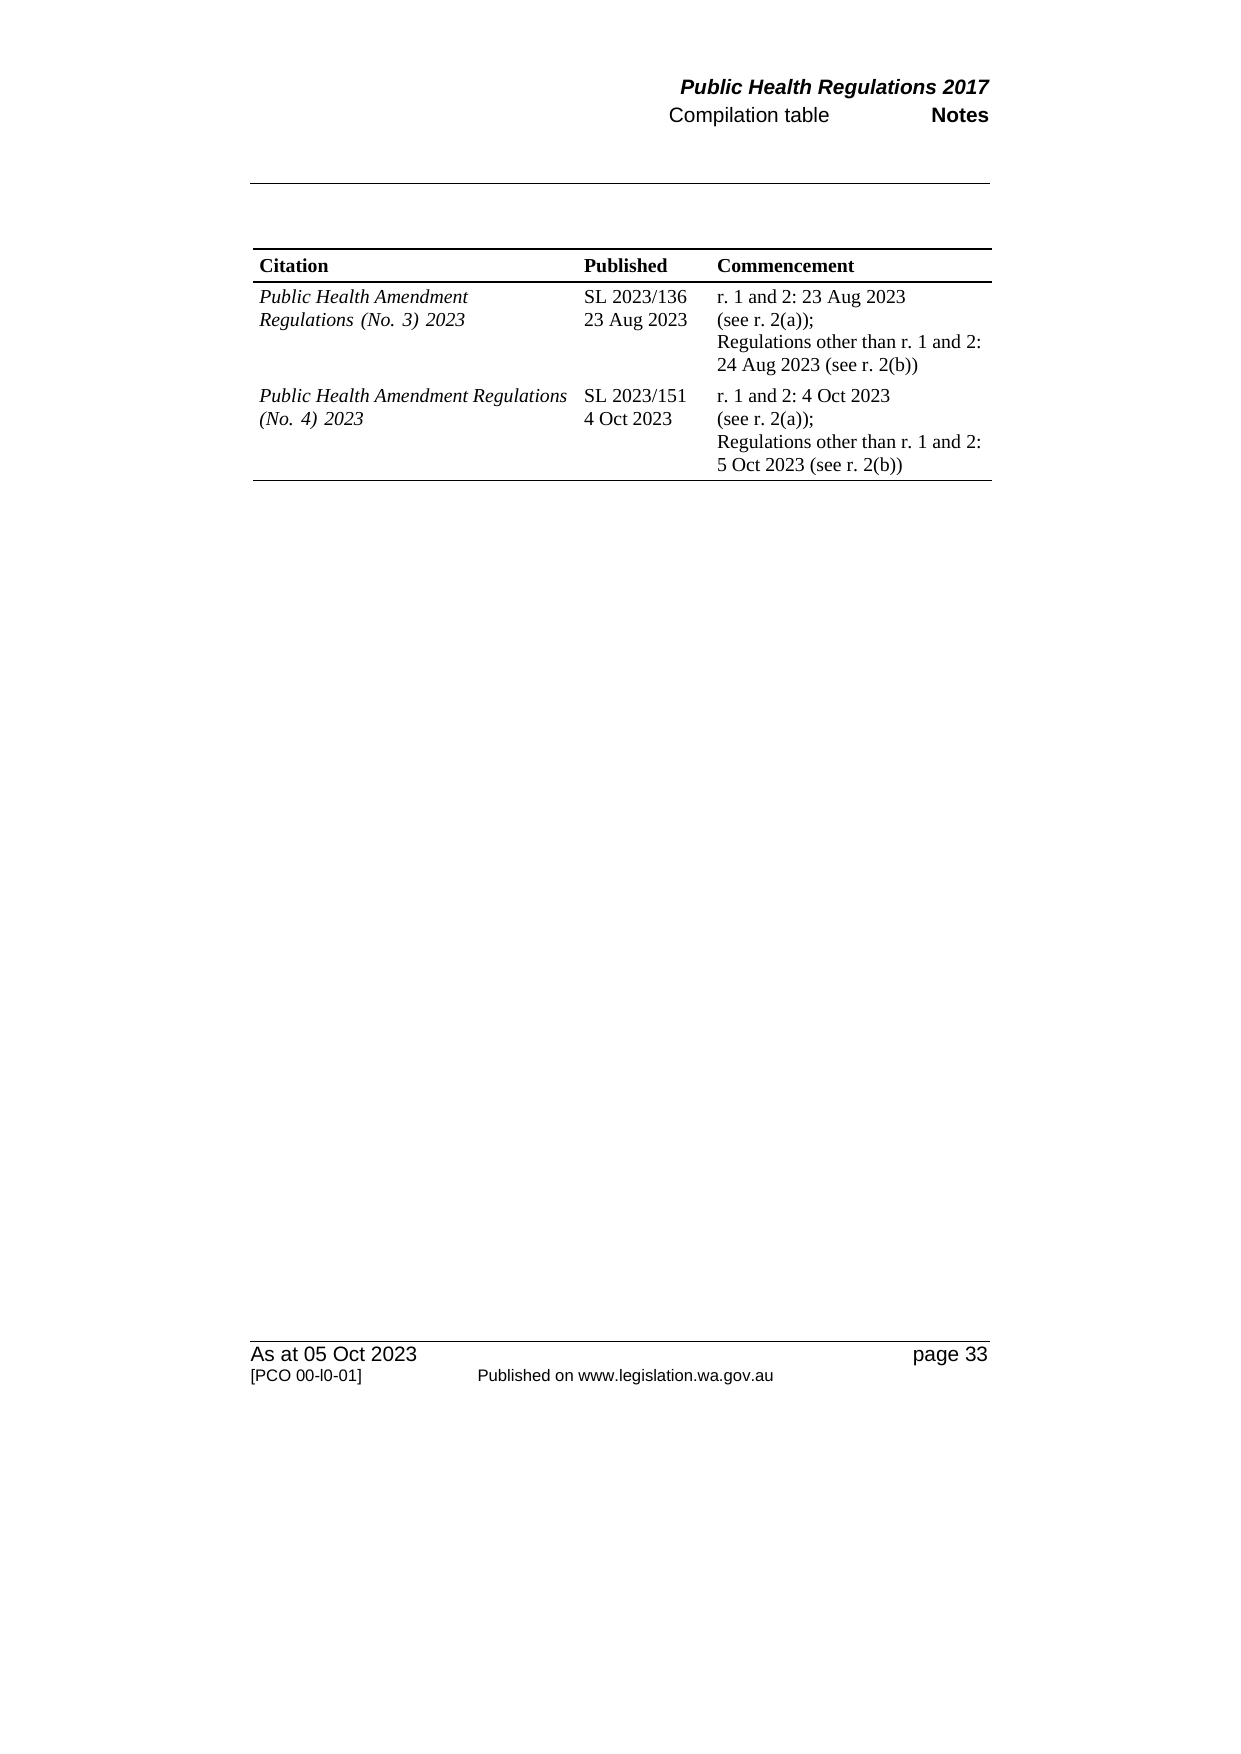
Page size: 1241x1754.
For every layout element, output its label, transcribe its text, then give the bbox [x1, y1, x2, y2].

table_header Citation [253, 250, 578, 281]
table_header Commencement [711, 250, 992, 281]
table_cell SL 2023/151 4 Oct 2023 [578, 380, 711, 480]
table_cell Public Health Amendment Regulations (No. 3) 2023 [253, 283, 578, 380]
table_cell SL 2023/136 23 Aug 2023 [578, 283, 711, 380]
table_cell Public Health Amendment Regulations (No. 4) 2023 [253, 380, 578, 480]
table_cell r. 1 and 2: 4 Oct 2023 (see r. 2(a)); Regulations other than r. 1 and 2: 5 Oct 2023 (see r. 2(b)) [711, 380, 992, 480]
table_cell r. 1 and 2: 23 Aug 2023 (see r. 2(a)); Regulations other than r. 1 and 2: 24 Aug 2023 (see r. 2(b)) [711, 283, 992, 380]
table_header Published [578, 250, 711, 281]
